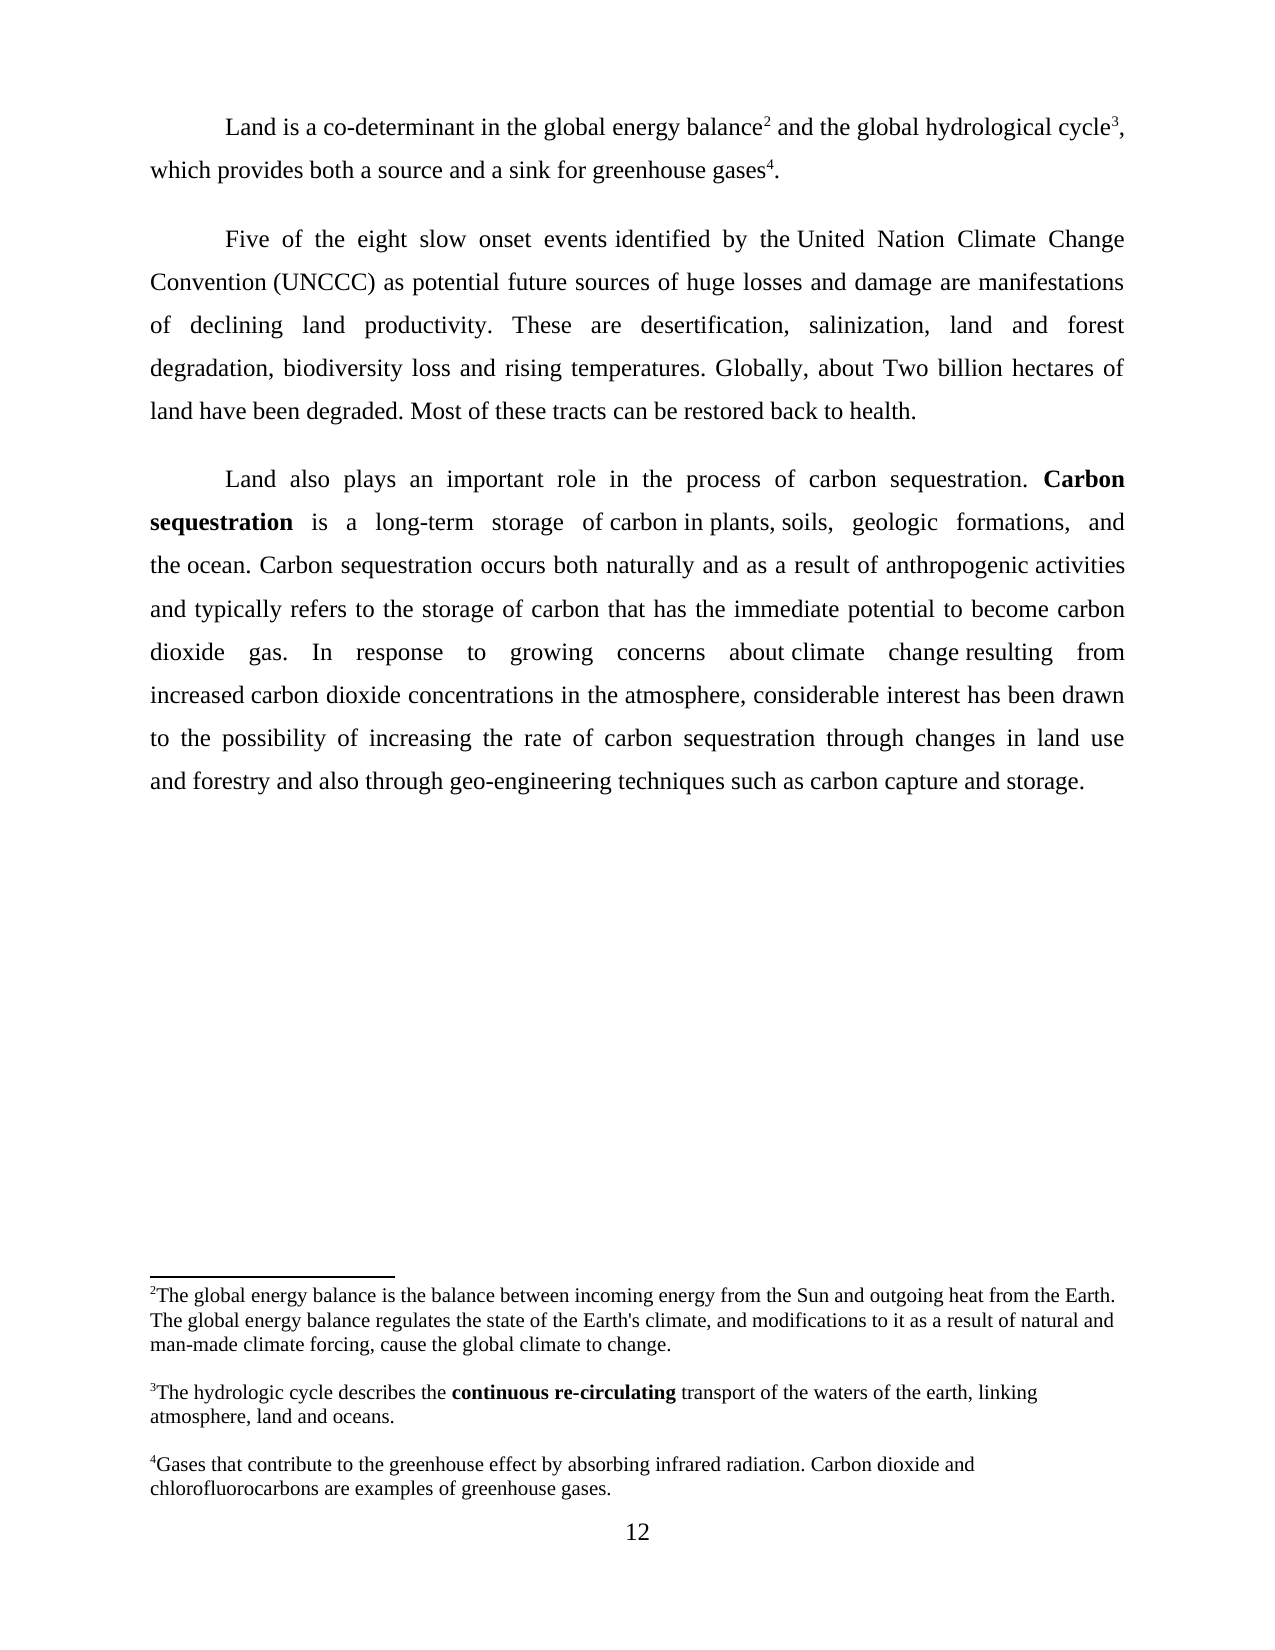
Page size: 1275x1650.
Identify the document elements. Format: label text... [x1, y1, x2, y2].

text Land is a co-determinant in the global energy balance and the global hydrological cycle, which provides both a source and a sink for greenhouse gases. [150, 112, 1125, 184]
text Five of the eight slow onset events identified by the United Nation Climate Change Convention (UNCCC) as potential future sources of huge losses and damage are manifestations of declining land productivity. These are desertification, salinization, land and forest degradation, biodiversity loss and rising temperatures. Globally, about Two billion hectares of land have been degraded. Most of these tracts can be restored back to health. [150, 224, 1125, 425]
text Land also plays an important role in the process of carbon sequestration. Carbon sequestration is a long-term storage of carbon in plants, soils, geologic formations, and the ocean. Carbon sequestration occurs both naturally and as a result of anthropogenic activities and typically refers to the storage of carbon that has the immediate potential to become carbon dioxide gas. In response to growing concerns about climate change resulting from increased carbon dioxide concentrations in the atmosphere, considerable interest has been drawn to the possibility of increasing the rate of carbon sequestration through changes in land use and forestry and also through geo-engineering techniques such as carbon capture and storage. [150, 464, 1125, 795]
